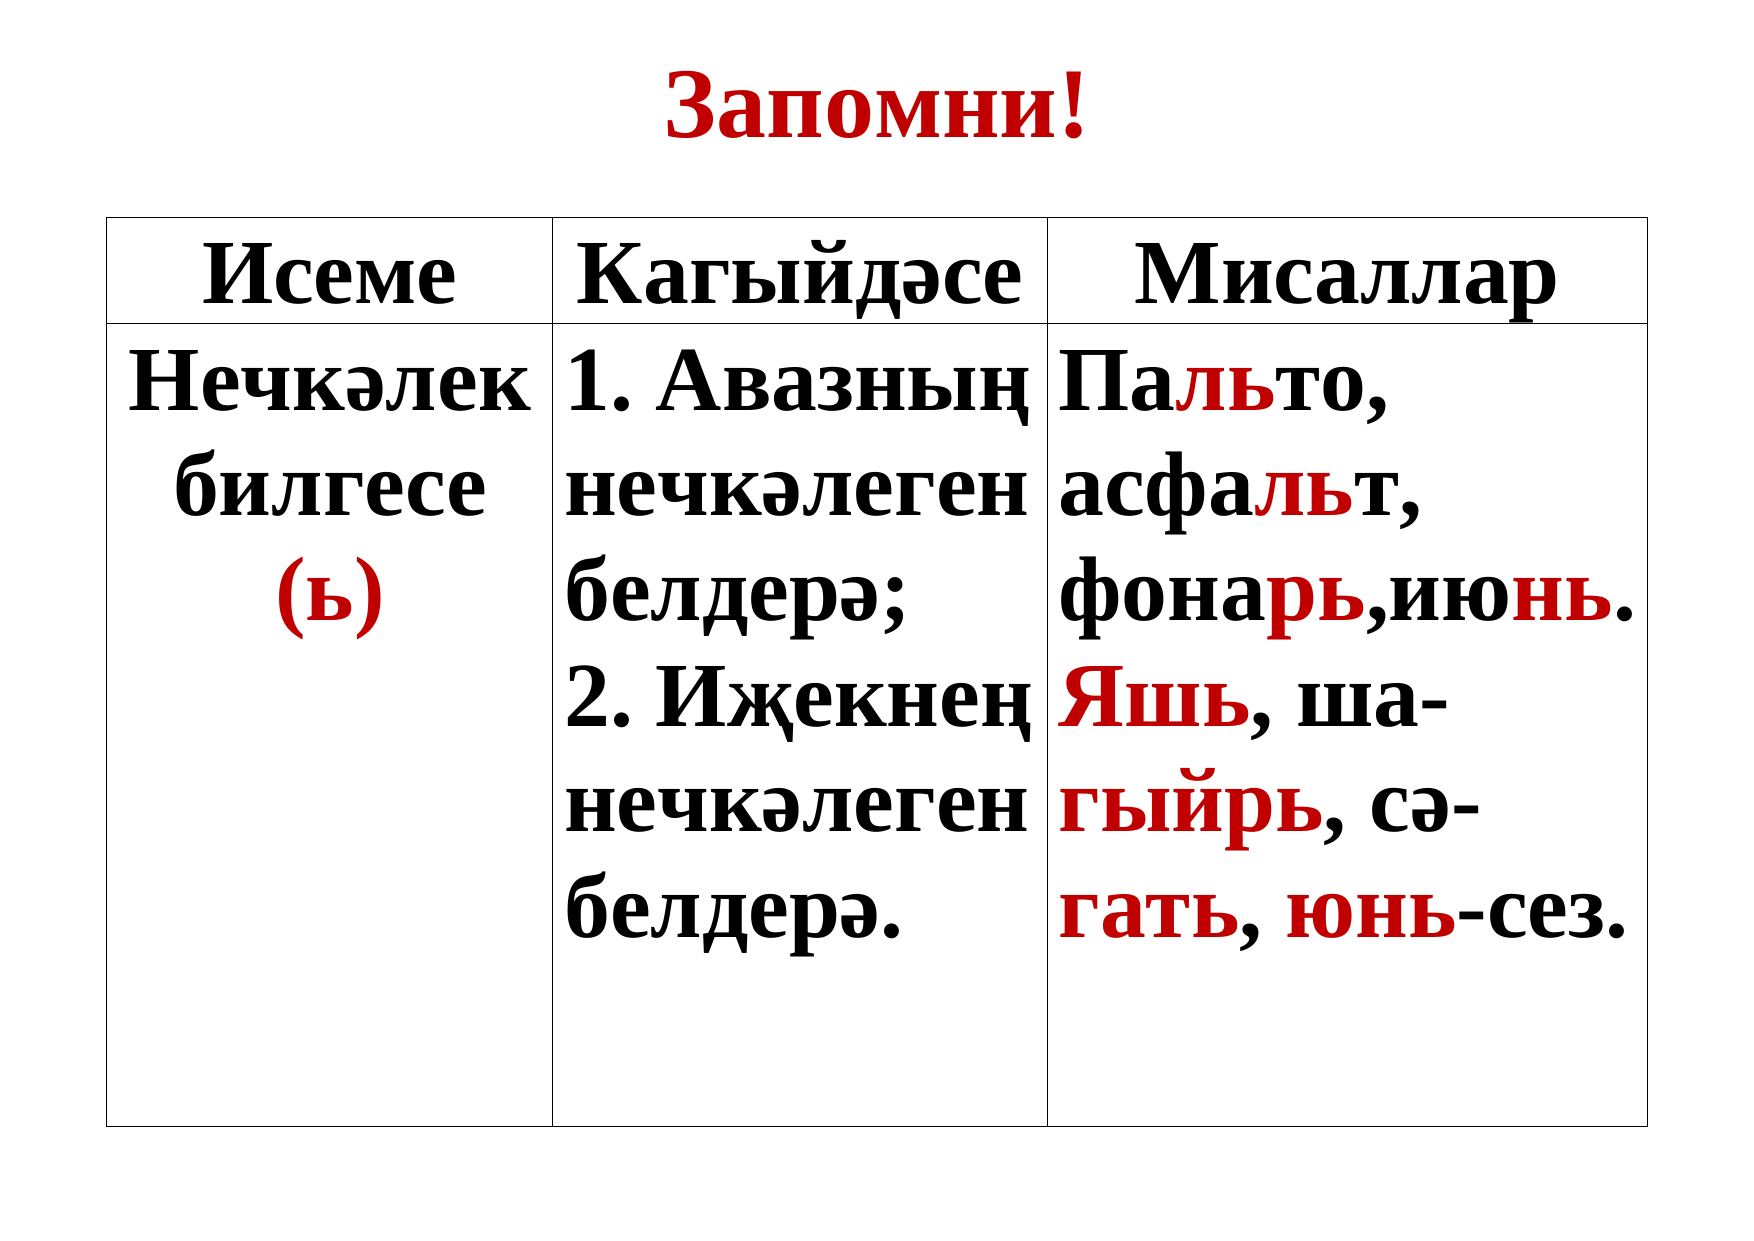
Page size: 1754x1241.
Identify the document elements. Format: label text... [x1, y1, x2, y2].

table_cell Нечкәлек билгесе (ь) [107, 324, 552, 1126]
table_cell Пальто, асфальт, фонарь,июнь. Яшь, ша- гыйрь, сә-гать, юнь-сез. [1048, 324, 1647, 1126]
table_cell 1. Авазның нечкәлеген белдерә; 2. Иҗекнең нечкәлеген белдерә. [553, 324, 1047, 1126]
table_header Исеме [107, 218, 552, 323]
table_header Кагыйдәсе [553, 218, 1047, 323]
table_header Мисаллар [1048, 218, 1647, 323]
text Запомни! [118, 44, 1636, 159]
